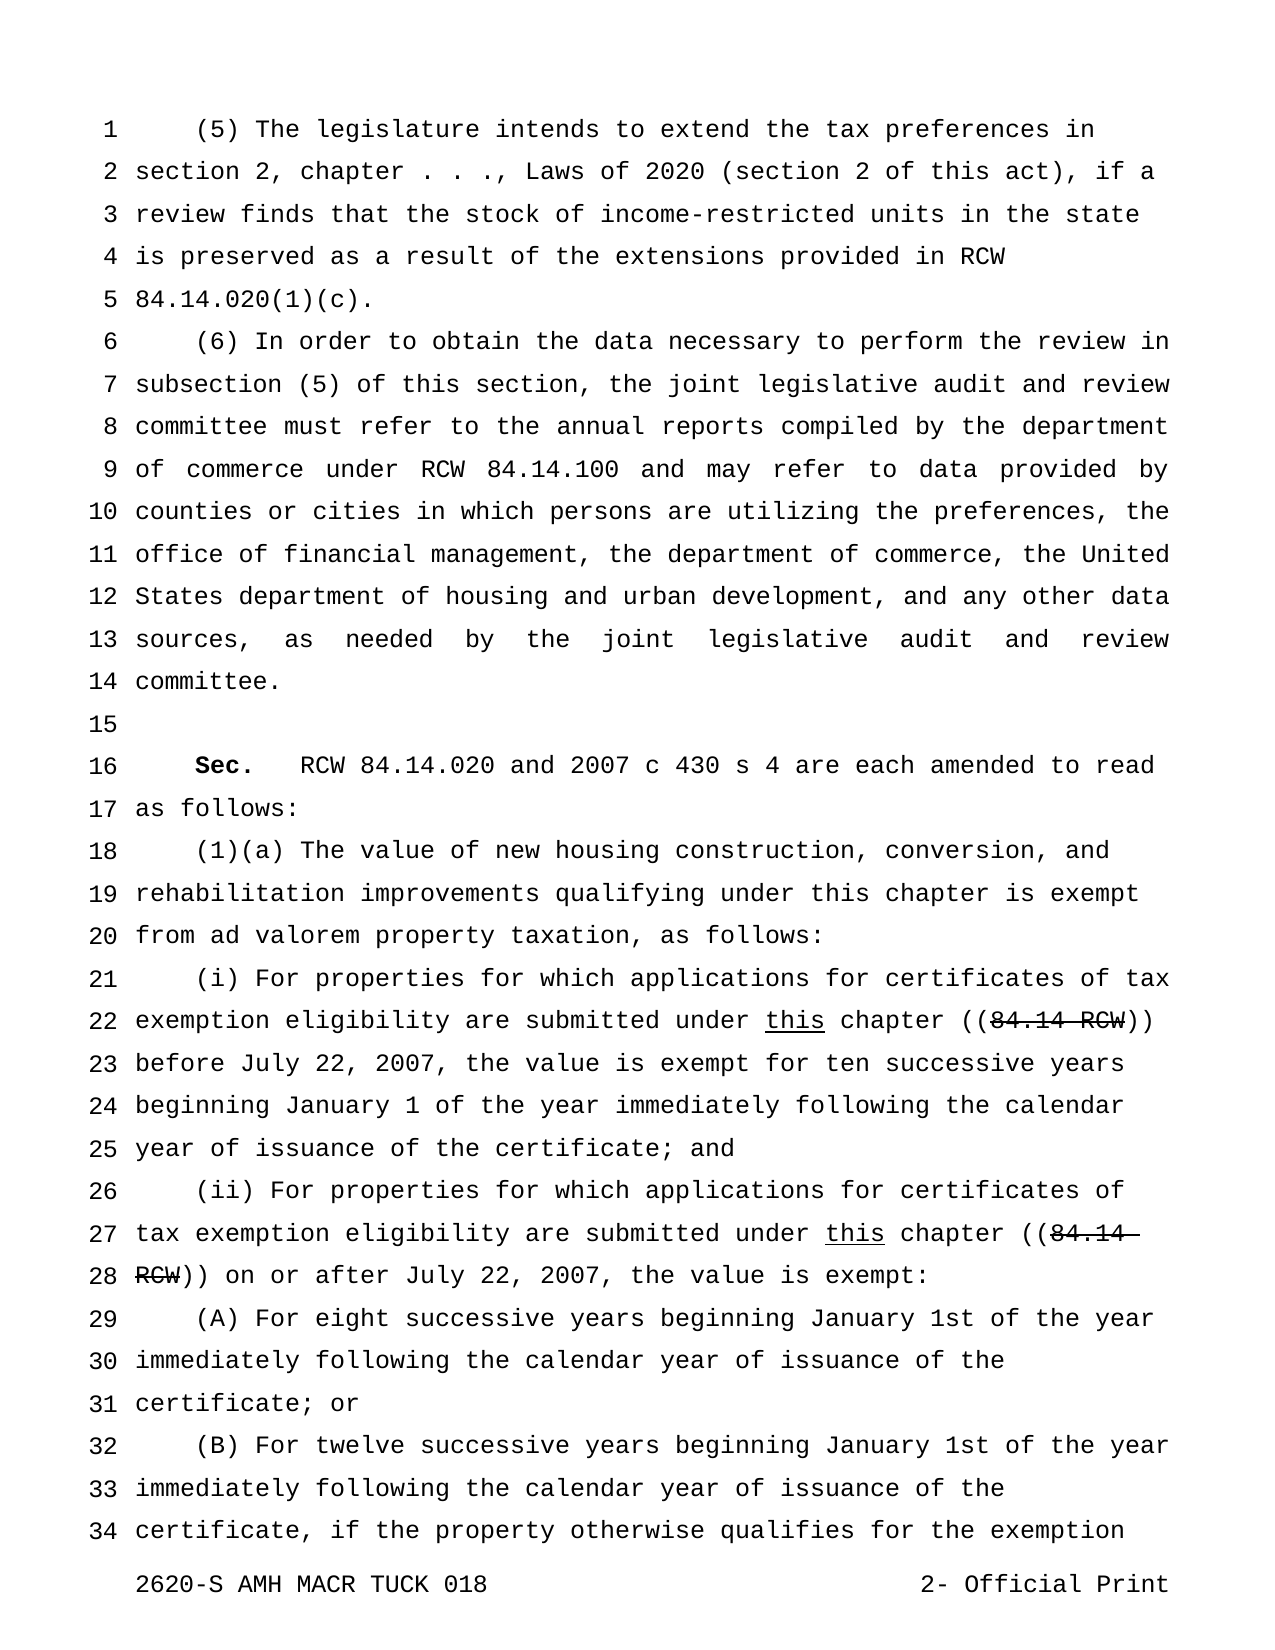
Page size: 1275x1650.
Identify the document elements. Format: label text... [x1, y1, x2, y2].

text Sec. RCW 84.14.020 and 2007 c 430 s 4 are each amended to read as follows: [135, 740, 1170, 825]
text (6) In order to obtain the data necessary to perform the review in subsection (5) of this section, the joint legislative audit and review committee must refer to the annual reports compiled by the department of commerce under RCW 84.14.100 and may refer to data provided by counties or cities in which persons are utilizing the preferences, the office of financial management, the department of commerce, the United States department of housing and urban development, and any other data sources, as needed by the joint legislative audit and review committee. [135, 316, 1170, 698]
text (A) For eight successive years beginning January 1st of the year immediately following the calendar year of issuance of the certificate; or [135, 1292, 1170, 1420]
text (5) The legislature intends to extend the tax preferences in section 2, chapter . . ., Laws of 2020 (section 2 of this act), if a review finds that the stock of income-restricted units in the state is preserved as a result of the extensions provided in RCW 84.14.020(1)(c). [135, 103, 1170, 316]
text (ii) For properties for which applications for certificates of tax exemption eligibility are submitted under this chapter ((84.14 RCW)) on or after July 22, 2007, the value is exempt: [135, 1165, 1170, 1292]
text (i) For properties for which applications for certificates of tax exemption eligibility are submitted under this chapter ((84.14 RCW)) before July 22, 2007, the value is exempt for ten successive years beginning January 1 of the year immediately following the calendar year of issuance of the certificate; and [135, 952, 1170, 1165]
text (1)(a) The value of new housing construction, conversion, and rehabilitation improvements qualifying under this chapter is exempt from ad valorem property taxation, as follows: [135, 825, 1170, 952]
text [135, 1420, 1170, 1547]
